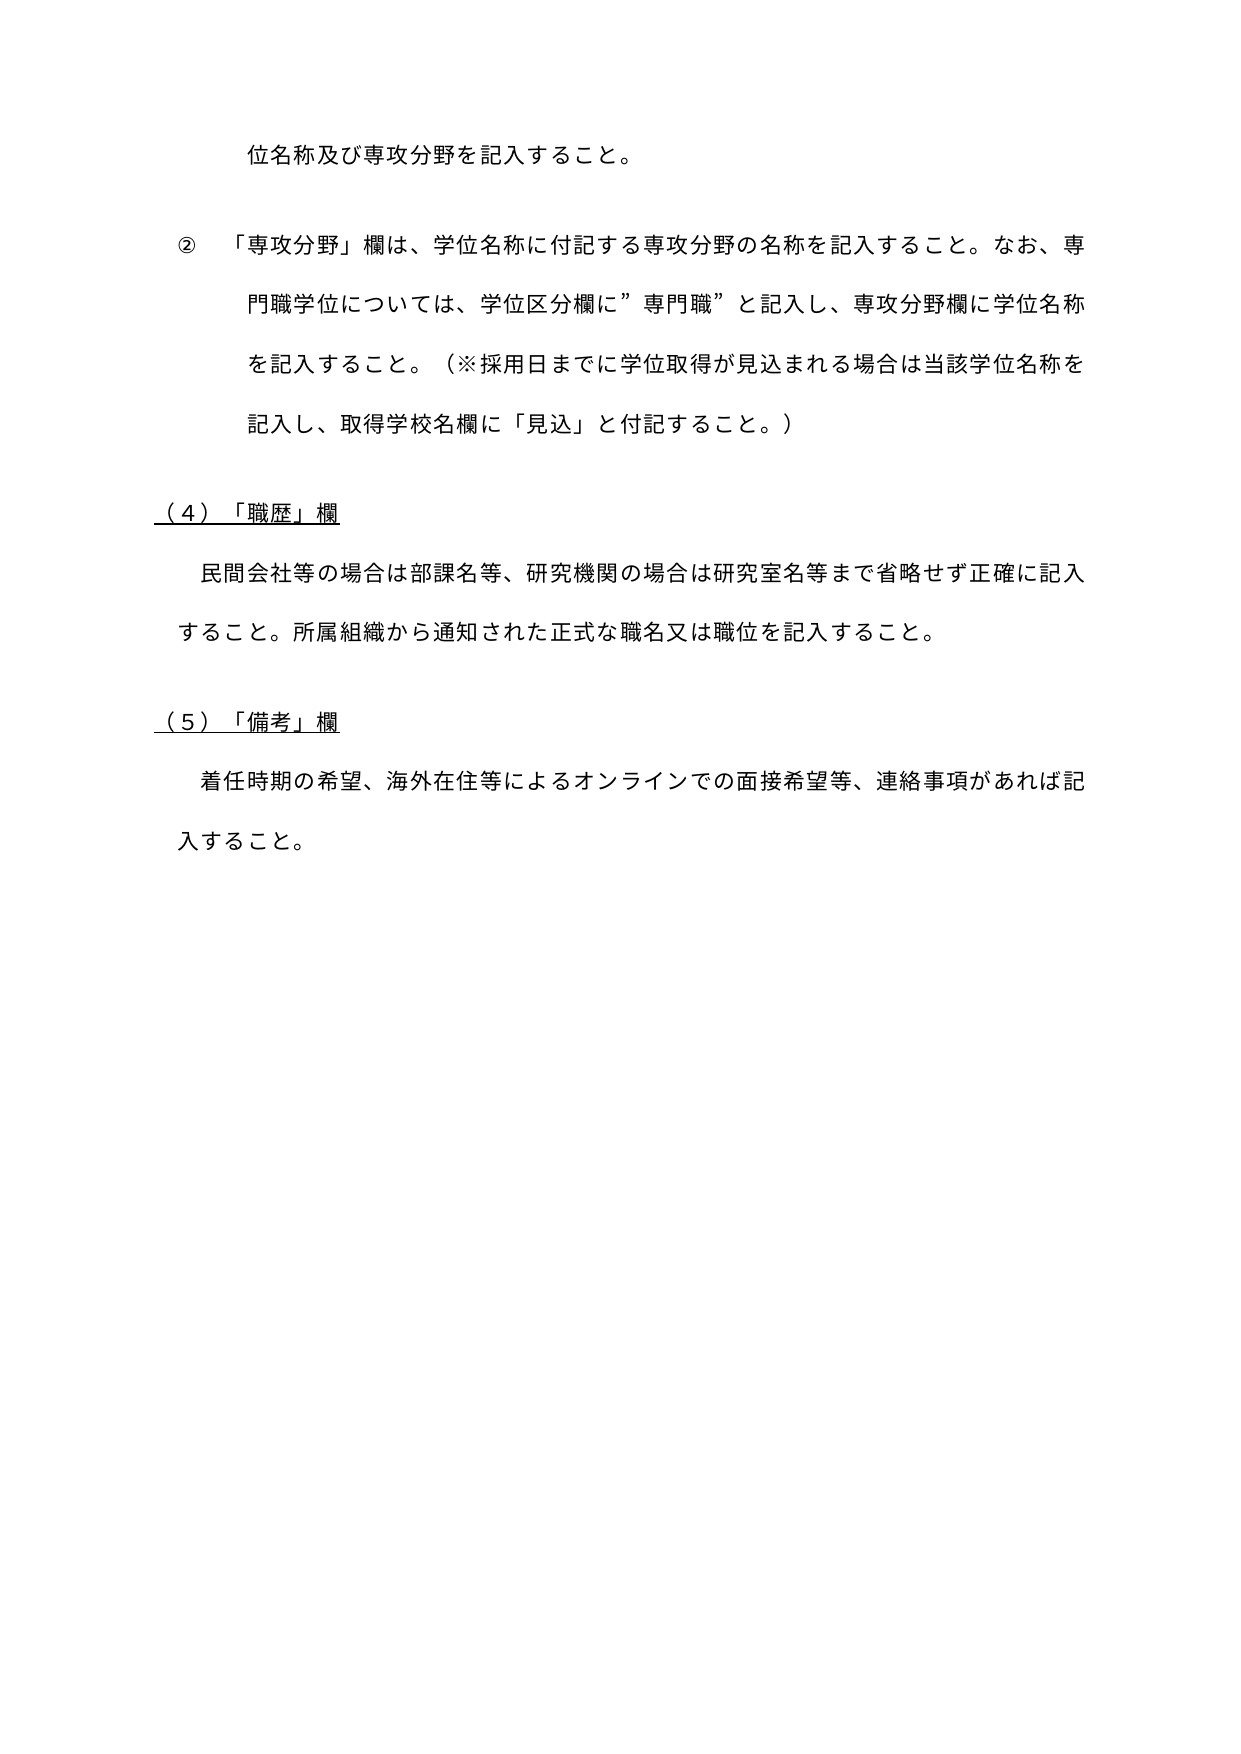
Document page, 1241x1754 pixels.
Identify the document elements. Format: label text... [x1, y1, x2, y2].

text 民間会社等の場合は部課名等、研究機関の場合は研究室名等まで省略せず正確に記入すること。所属組織から通知された正式な職名又は職位を記入すること。 [177, 542, 1087, 661]
text （５）「備考」欄 [153, 691, 1087, 750]
text （４）「職歴」欄 [153, 482, 1087, 542]
text 着任時期の希望、海外在住等によるオンラインでの面接希望等、連絡事項があれば記入すること。 [177, 750, 1087, 869]
text ② 「専攻分野」欄は、学位名称に付記する専攻分野の名称を記入すること。なお、専門職学位については、学位区分欄に”専門職”と記入し、専攻分野欄に学位名称を記入すること。（※採用日までに学位取得が見込まれる場合は当該学位名称を記入し、取得学校名欄に「見込」と付記すること。） [177, 214, 1087, 452]
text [223, 124, 1087, 184]
